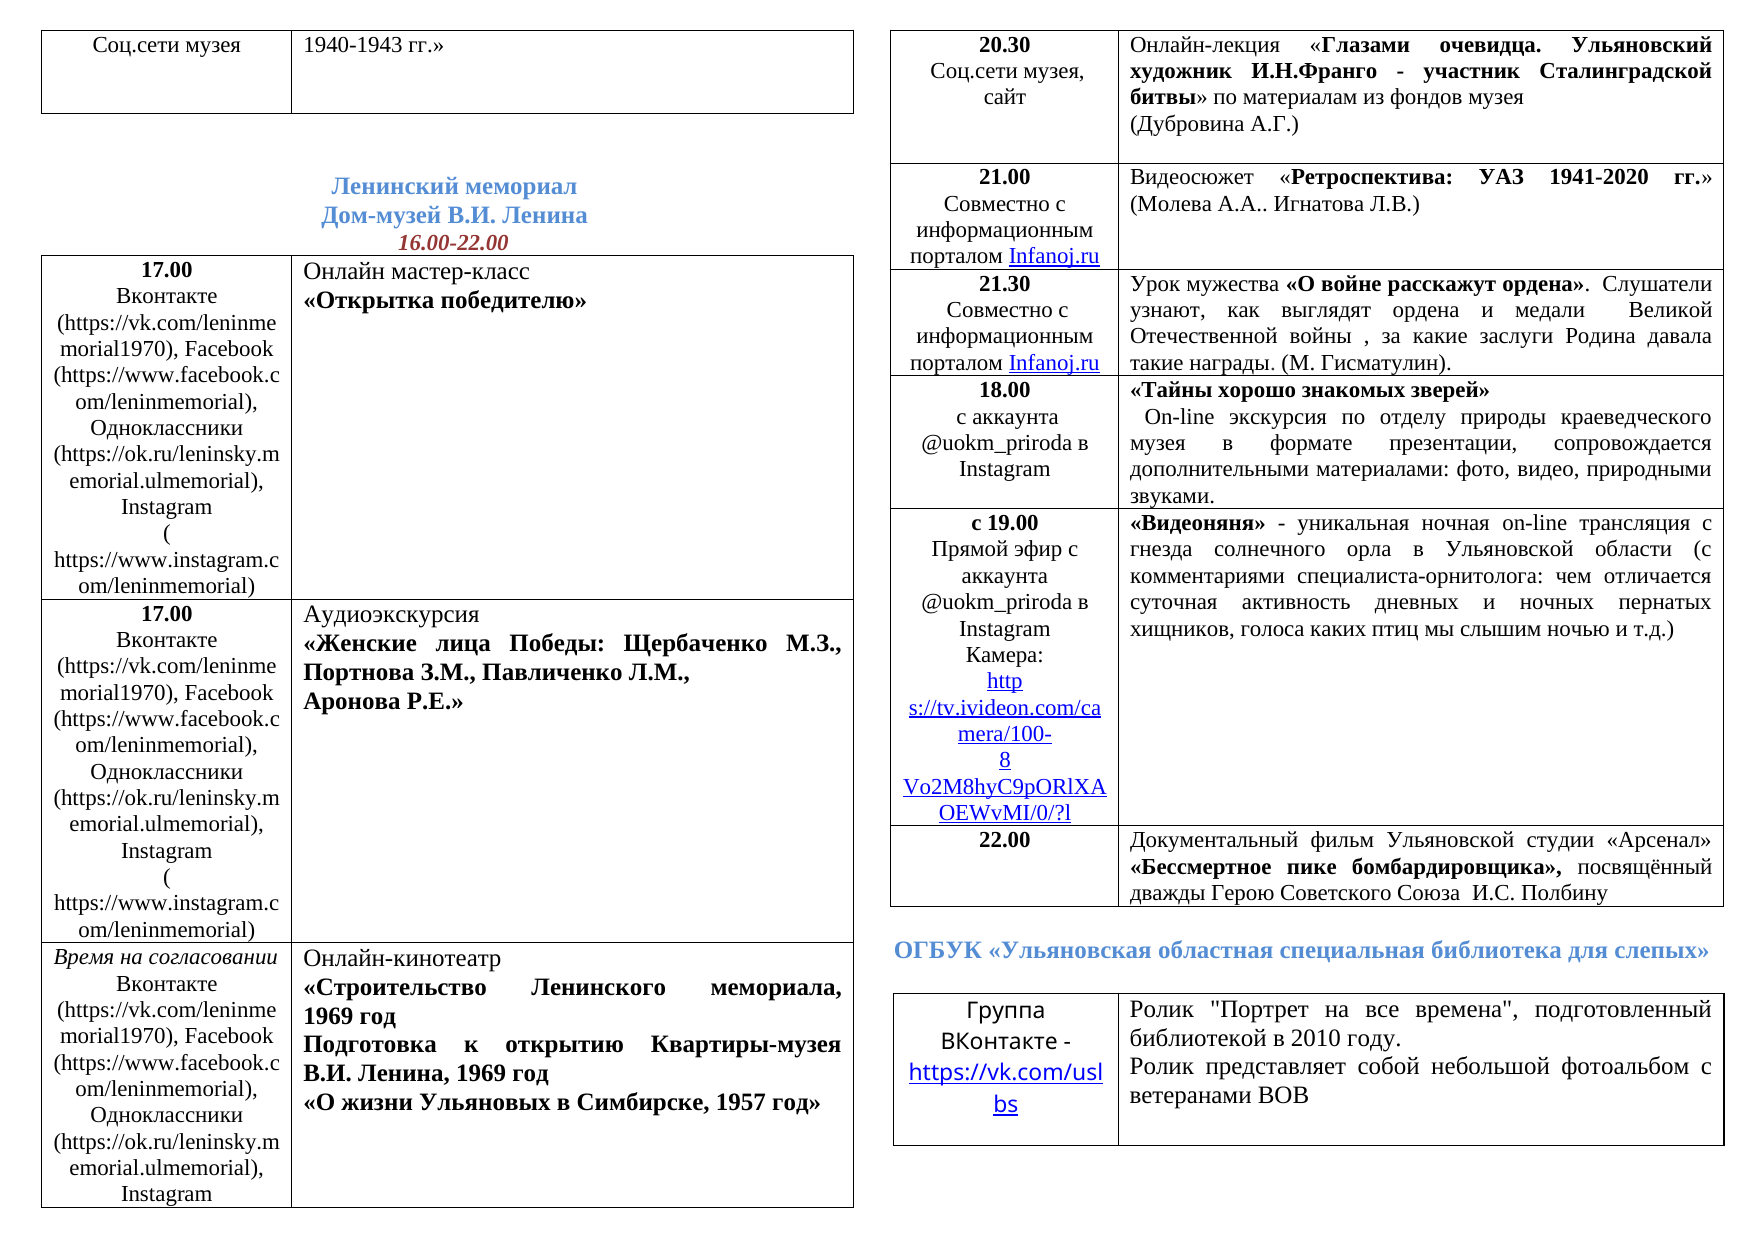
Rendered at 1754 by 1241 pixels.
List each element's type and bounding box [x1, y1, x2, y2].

table_header [30, 30, 879, 1208]
table_header [879, 30, 1724, 1208]
